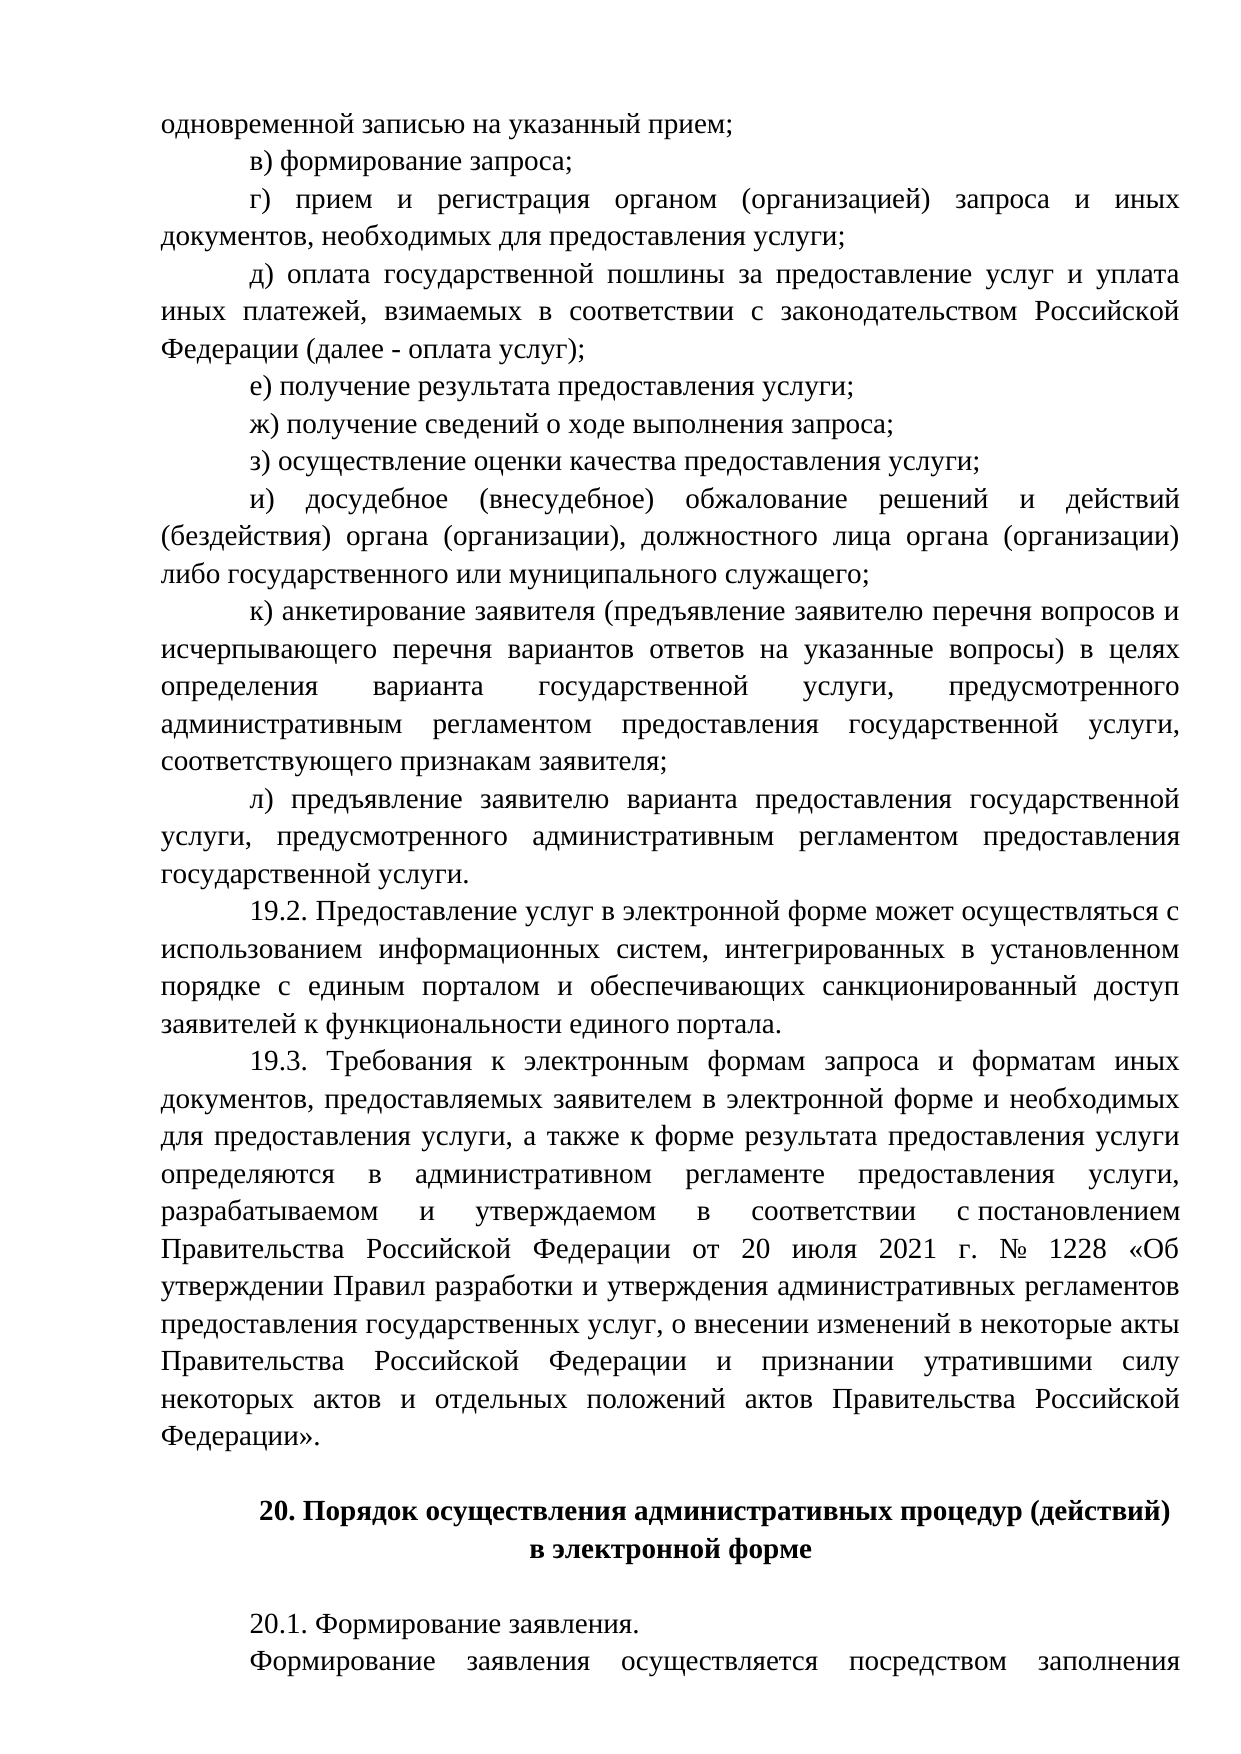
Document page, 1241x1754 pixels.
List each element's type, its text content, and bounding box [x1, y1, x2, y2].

text з) осуществление оценки качества предоставления услуги; [161, 441, 1181, 478]
text 19.2. Предоставление услуг в электронной форме может осуществляться с использованием информационных систем, интегрированных в установленном порядке с единым порталом и обеспечивающих санкционированный доступ заявителей к функциональности единого портала. [161, 891, 1181, 1041]
text и) досудебное (внесудебное) обжалование решений и действий (бездействия) органа (организации), должностного лица органа (организации) либо государственного или муниципального служащего; [161, 478, 1181, 591]
text г) прием и регистрация органом (организацией) запроса и иных документов, необходимых для предоставления услуги; [161, 178, 1181, 253]
text 20. Порядок осуществления административных процедур (действий) в электронной форме [161, 1491, 1181, 1566]
text ж) получение сведений о ходе выполнения запроса; [161, 403, 1181, 441]
text л) предъявление заявителю варианта предоставления государственной услуги, предусмотренного административным регламентом предоставления государственной услуги. [161, 778, 1181, 891]
text д) оплата государственной пошлины за предоставление услуг и уплата иных платежей, взимаемых в соответствии с законодательством Российской Федерации (далее - оплата услуг); [161, 253, 1181, 366]
text 20.1. Формирование заявления. [161, 1603, 1181, 1641]
text е) получение результата предоставления услуги; [161, 366, 1181, 403]
text 19.3. Требования к электронным формам запроса и форматам иных документов, предоставляемых заявителем в электронной форме и необходимых для предоставления услуги, а также к форме результата предоставления услуги определяются в административном регламенте предоставления услуги, разрабатываемом и утверждаемом в соответствии с постановлением Правительства Российской Федерации от 20 июля 2021 г. № 1228 «Об утверждении Правил разработки и утверждения административных регламентов предоставления государственных услуг, о внесении изменений в некоторые акты Правительства Российской Федерации и признании утратившими силу некоторых актов и отдельных положений актов Правительства Российской Федерации». [161, 1041, 1181, 1453]
text в) формирование запроса; [161, 141, 1181, 178]
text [161, 103, 1181, 141]
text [161, 1641, 1181, 1678]
text к) анкетирование заявителя (предъявление заявителю перечня вопросов и исчерпывающего перечня вариантов ответов на указанные вопросы) в целях определения варианта государственной услуги, предусмотренного административным регламентом предоставления государственной услуги, соответствующего признакам заявителя; [161, 591, 1181, 778]
